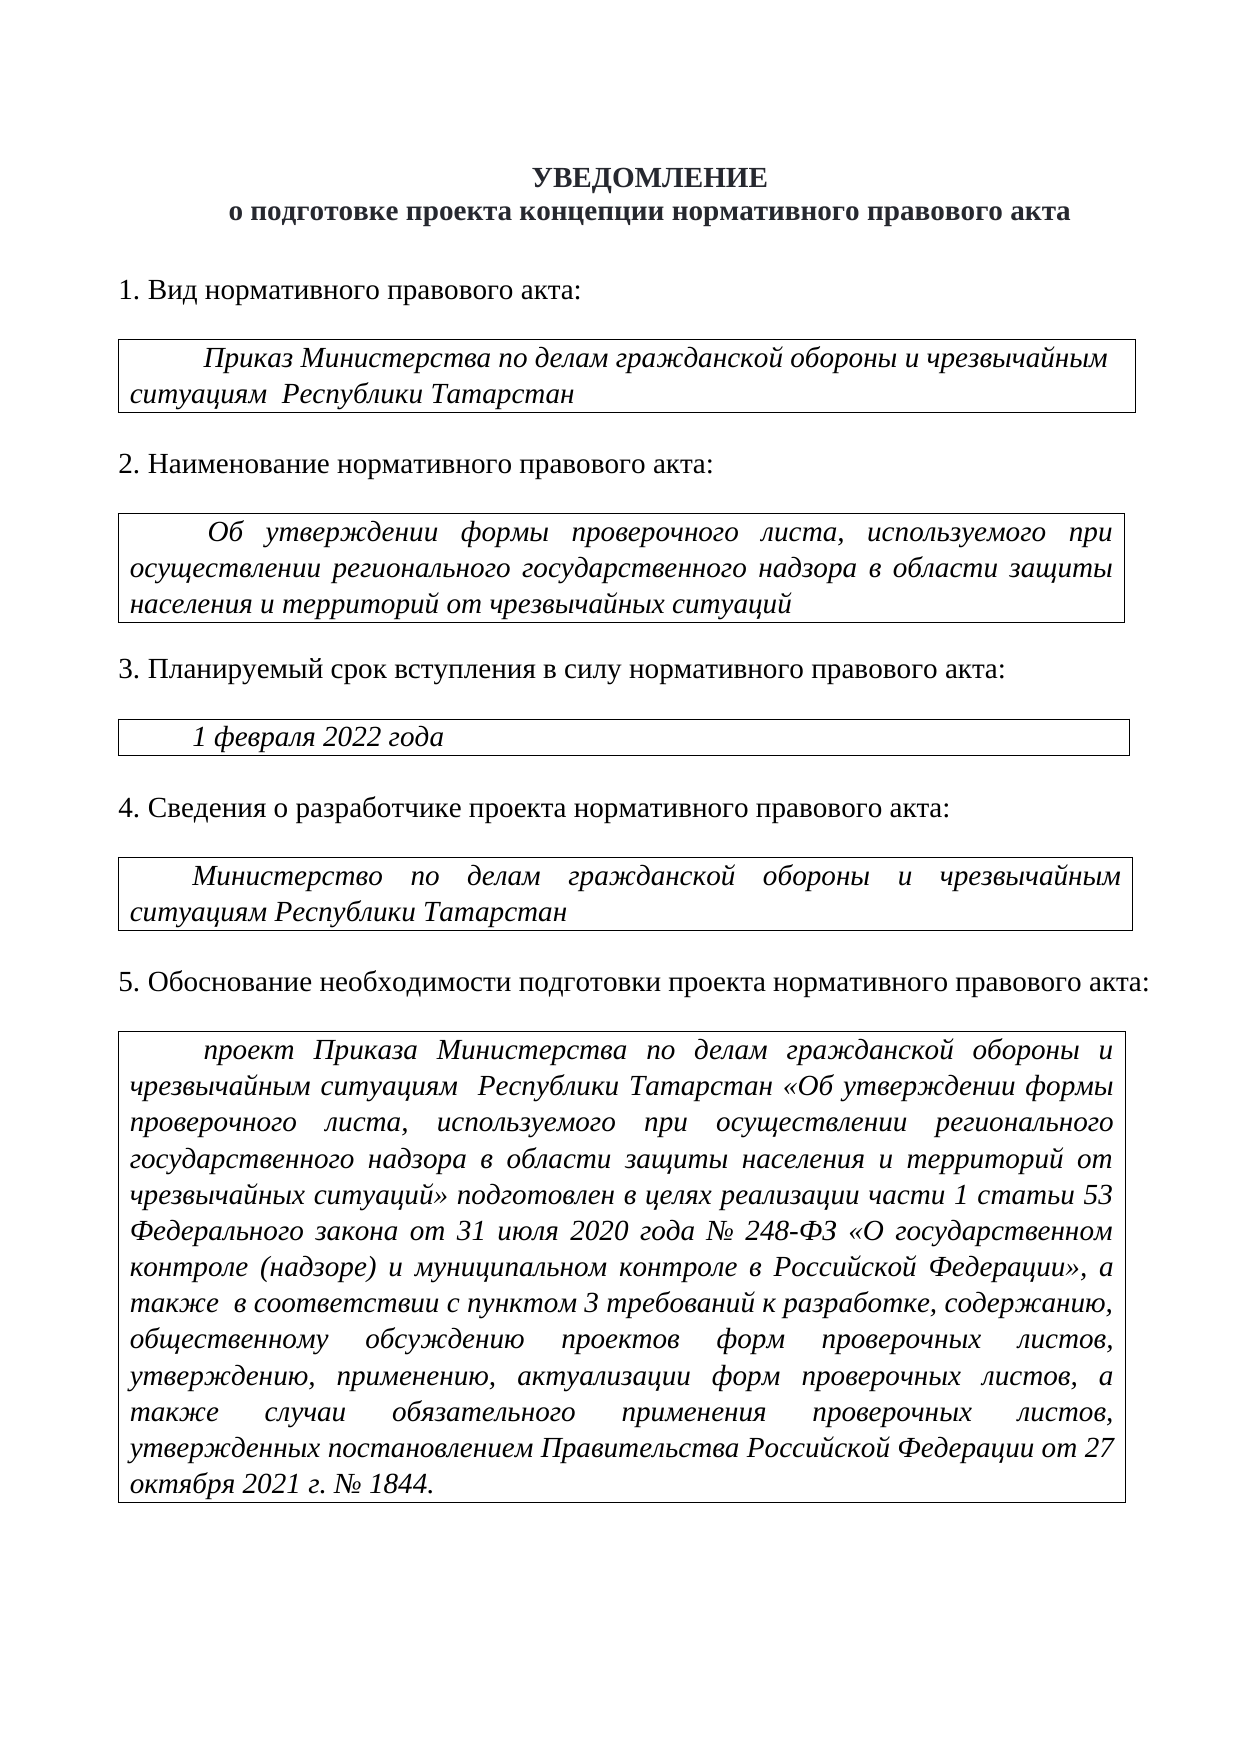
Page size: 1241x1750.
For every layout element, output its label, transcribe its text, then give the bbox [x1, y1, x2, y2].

list Наименование нормативного правового акта: [118, 446, 1181, 480]
table_header Приказ Министерства по делам гражданской обороны и чрезвычайным ситуациям Республики Татарстан [119, 340, 1135, 412]
list Планируемый срок вступления в силу нормативного правового акта: [118, 651, 1181, 685]
table_header 1 февраля 2022 года [119, 720, 1129, 755]
text УВЕДОМЛЕНИЕ о подготовке проекта концепции нормативного правового акта [118, 160, 1181, 227]
list Обоснование необходимости подготовки проекта нормативного правового акта: [118, 964, 1181, 998]
list Сведения о разработчике проекта нормативного правового акта: [118, 790, 1181, 823]
table_header Министерство по делам гражданской обороны и чрезвычайным ситуациям Республики Татарстан [119, 858, 1132, 929]
table_header Об утверждении формы проверочного листа, используемого при осуществлении регионального государственного надзора в области защиты населения и территорий от чрезвычайных ситуаций [119, 514, 1124, 622]
table_header проект Приказа Министерства по делам гражданской обороны и чрезвычайным ситуациям Республики Татарстан «Об утверждении формы проверочного листа, используемого при осуществлении регионального государственного надзора в области защиты населения и территорий от чрезвычайных ситуаций» подготовлен в целях реализации части 1 статьи 53 Федерального закона от 31 июля 2020 года № 248-ФЗ «О государственном контроле (надзоре) и муниципальном контроле в Российской Федерации», а также в соответствии с пунктом 3 требований к разработке, содержанию, общественному обсуждению проектов форм проверочных листов, утверждению, применению, актуализации форм проверочных листов, а также случаи обязательного применения проверочных листов, утвержденных постановлением Правительства Российской Федерации от 27 октября 2021 г. № 1844. [119, 1032, 1125, 1502]
list Вид нормативного правового акта: [118, 272, 1181, 305]
